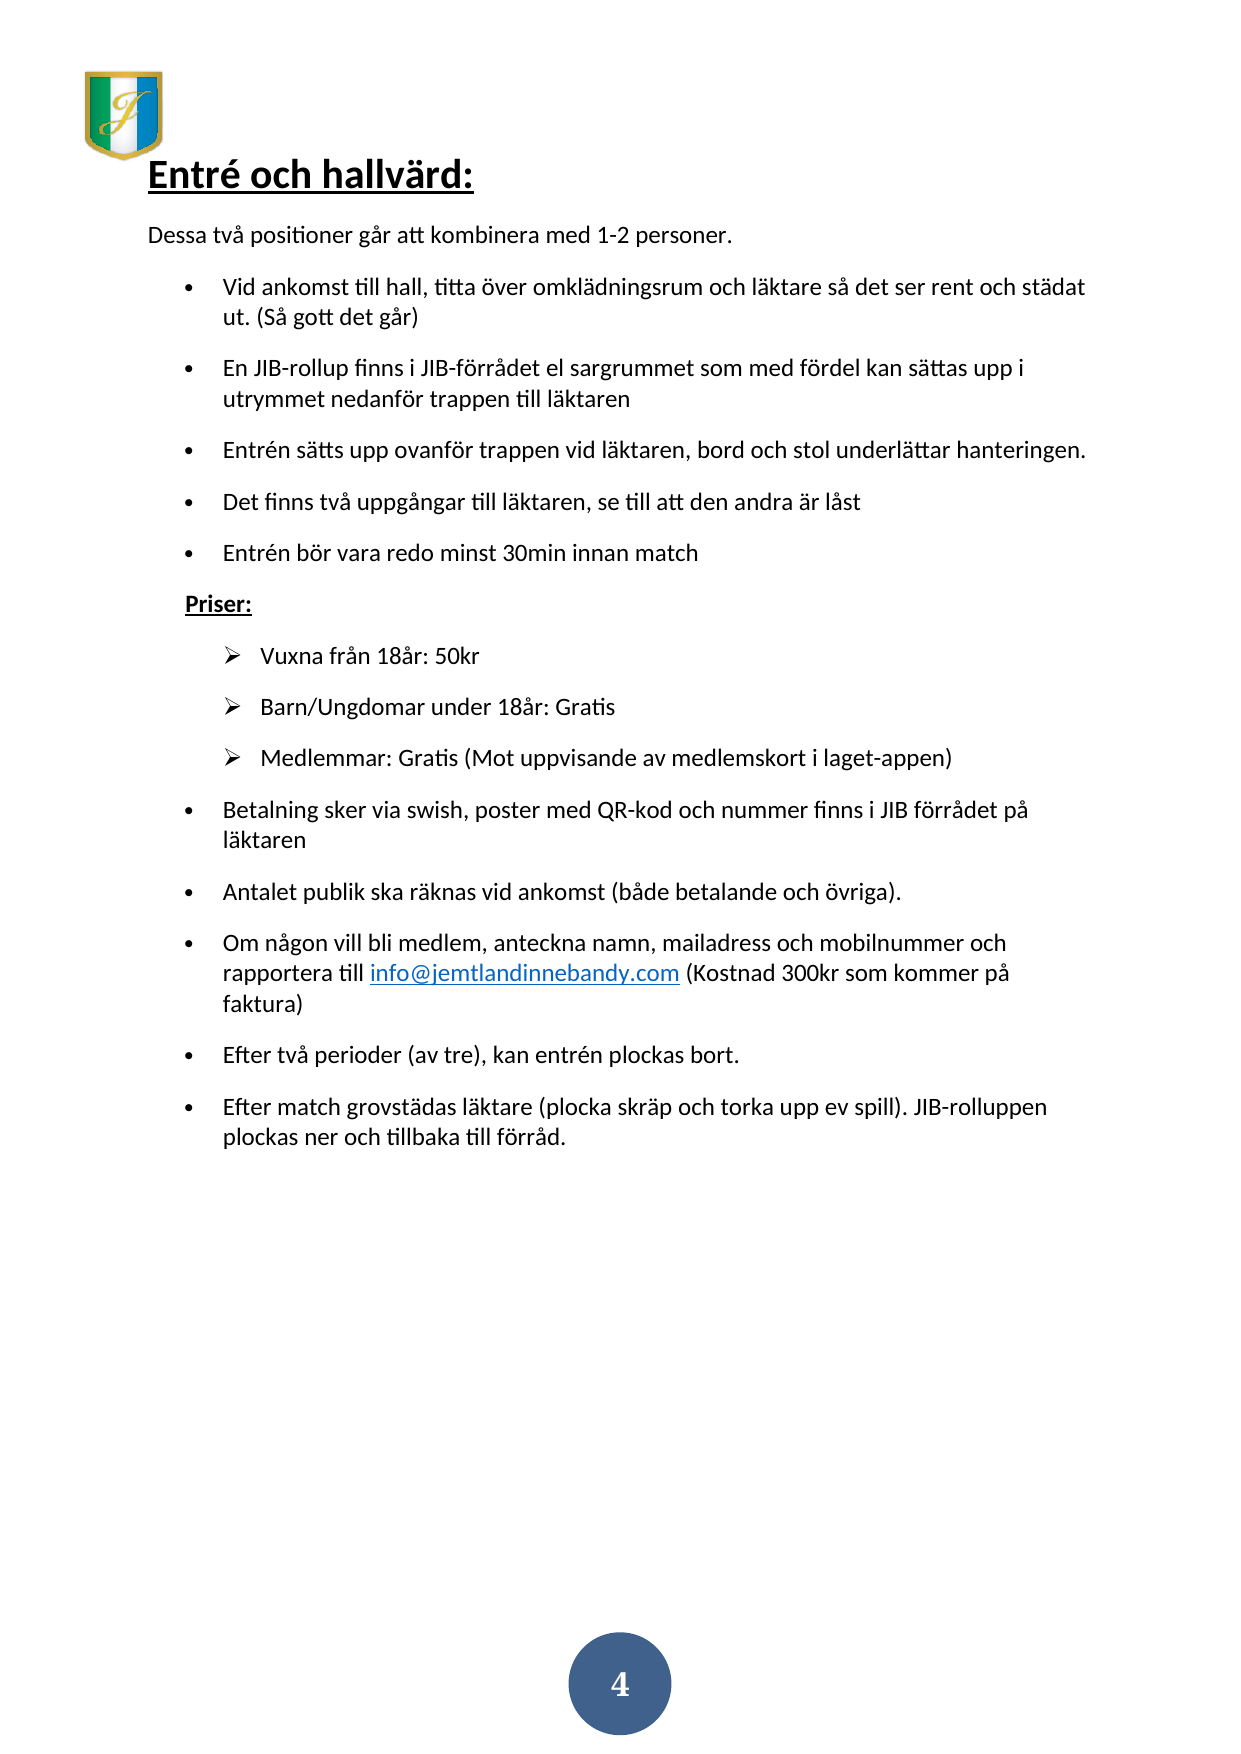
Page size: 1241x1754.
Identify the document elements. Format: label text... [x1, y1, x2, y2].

list Betalning sker via swish, poster med QR-kod och nummer finns i JIB förrådet på läktaren [185, 794, 1093, 855]
list Vid ankomst till hall, titta över omklädningsrum och läktare så det ser rent och städat ut. (Så gott det går) [185, 271, 1093, 332]
list Om någon vill bli medlem, anteckna namn, mailadress och mobilnummer och rapportera till info@jemtlandinnebandy.com (Kostnad 300kr som kommer på faktura) [185, 927, 1093, 1019]
list Vuxna från 18år: 50kr [223, 640, 1093, 670]
list En JIB-rollup finns i JIB-förrådet el sargrummet som med fördel kan sättas upp i utrymmet nedanför trappen till läktaren [185, 352, 1093, 413]
text Entré och hallvärd: [148, 148, 1093, 198]
text Dessa två positioner går att kombinera med 1-2 personer. [148, 219, 1093, 250]
list Det finns två uppgångar till läktaren, se till att den andra är låst [185, 486, 1093, 516]
list Entrén sätts upp ovanför trappen vid läktaren, bord och stol underlättar hanteringen. [185, 434, 1093, 465]
list Entrén bör vara redo minst 30min innan match [185, 537, 1093, 568]
text Priser: [148, 588, 1093, 619]
list Efter match grovstädas läktare (plocka skräp och torka upp ev spill). JIB-rolluppen plockas ner och tillbaka till förråd. [185, 1091, 1093, 1152]
list Efter två perioder (av tre), kan entrén plockas bort. [185, 1039, 1093, 1070]
picture [66, 55, 185, 177]
list Antalet publik ska räknas vid ankomst (både betalande och övriga). [185, 876, 1093, 906]
list Medlemmar: Gratis (Mot uppvisande av medlemskort i laget-appen) [223, 742, 1093, 773]
list Barn/Ungdomar under 18år: Gratis [223, 691, 1093, 722]
